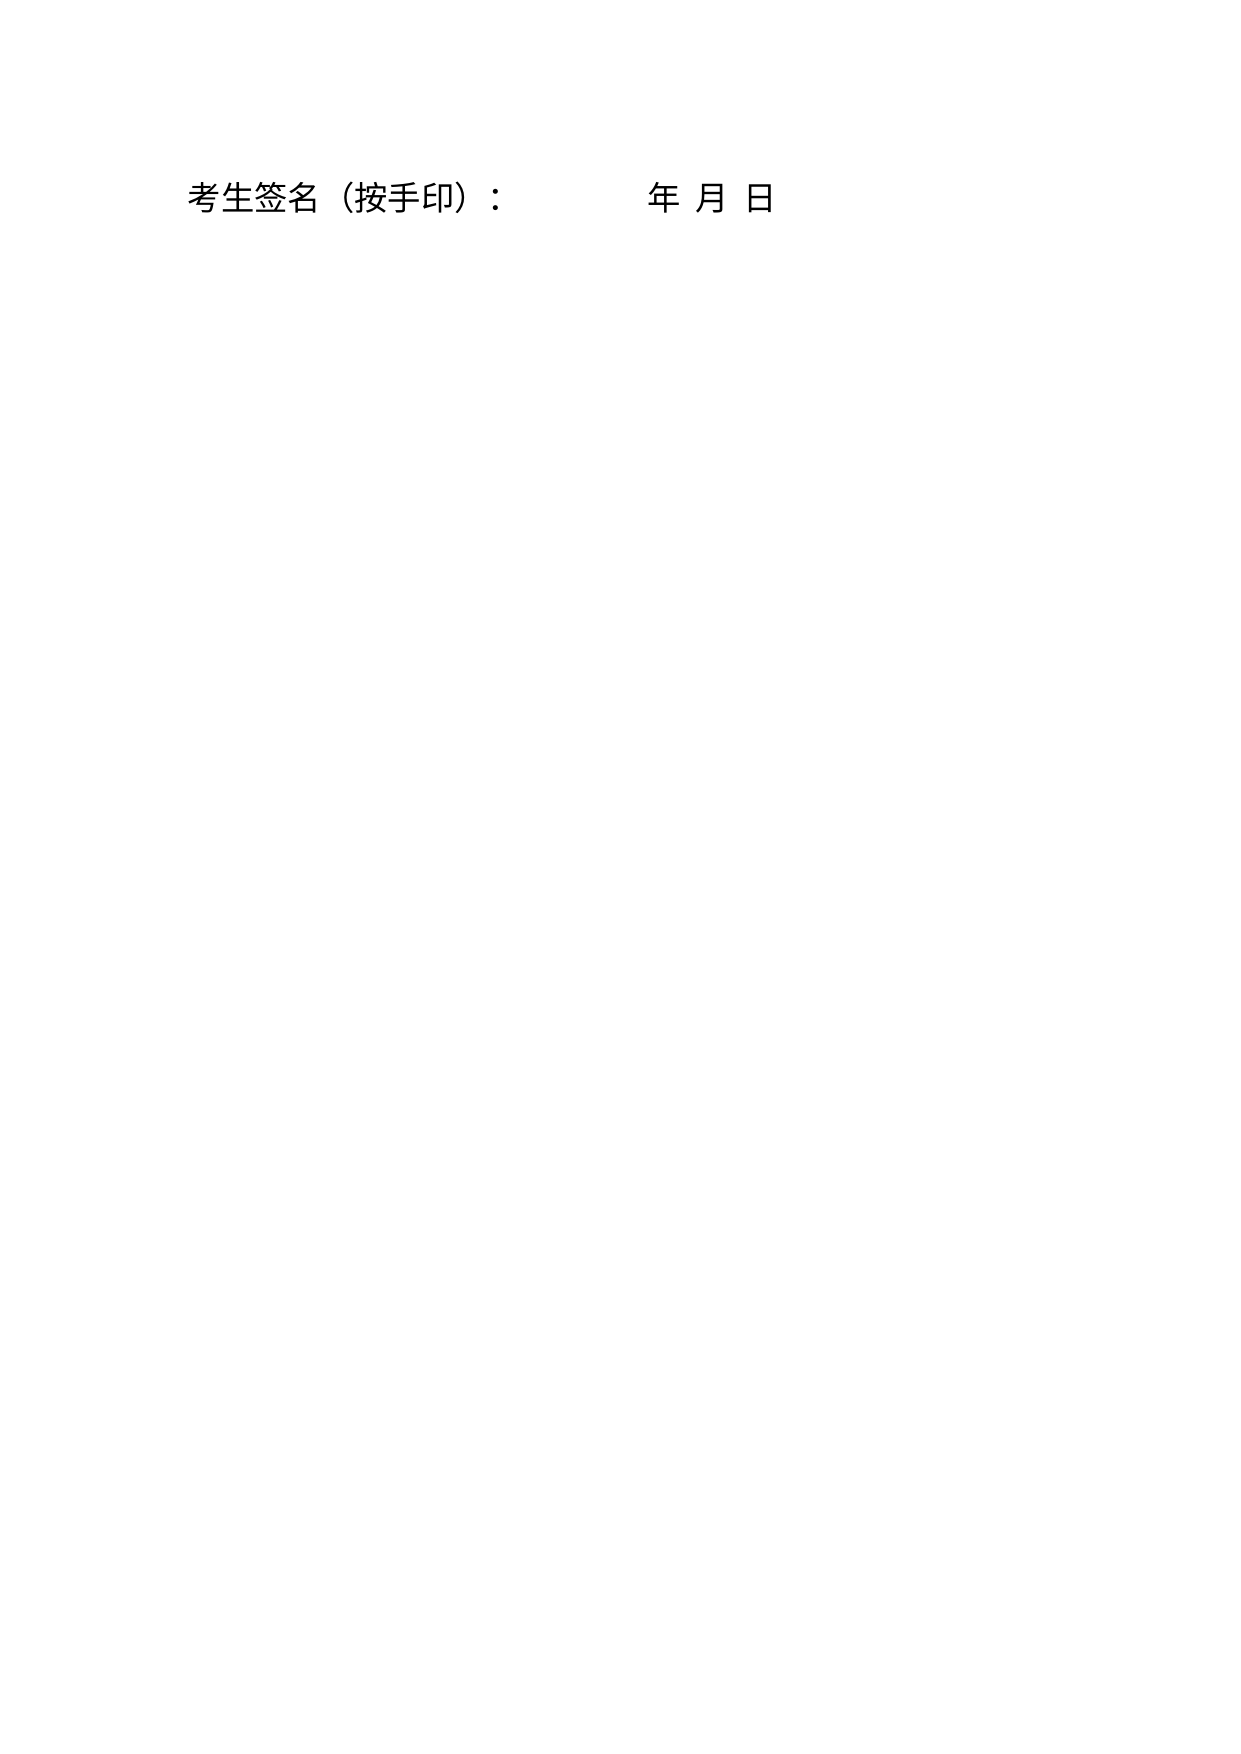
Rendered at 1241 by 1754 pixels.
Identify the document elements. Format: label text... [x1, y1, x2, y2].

text 考生签名（按手印）： 年 月 日 [187, 150, 1053, 241]
